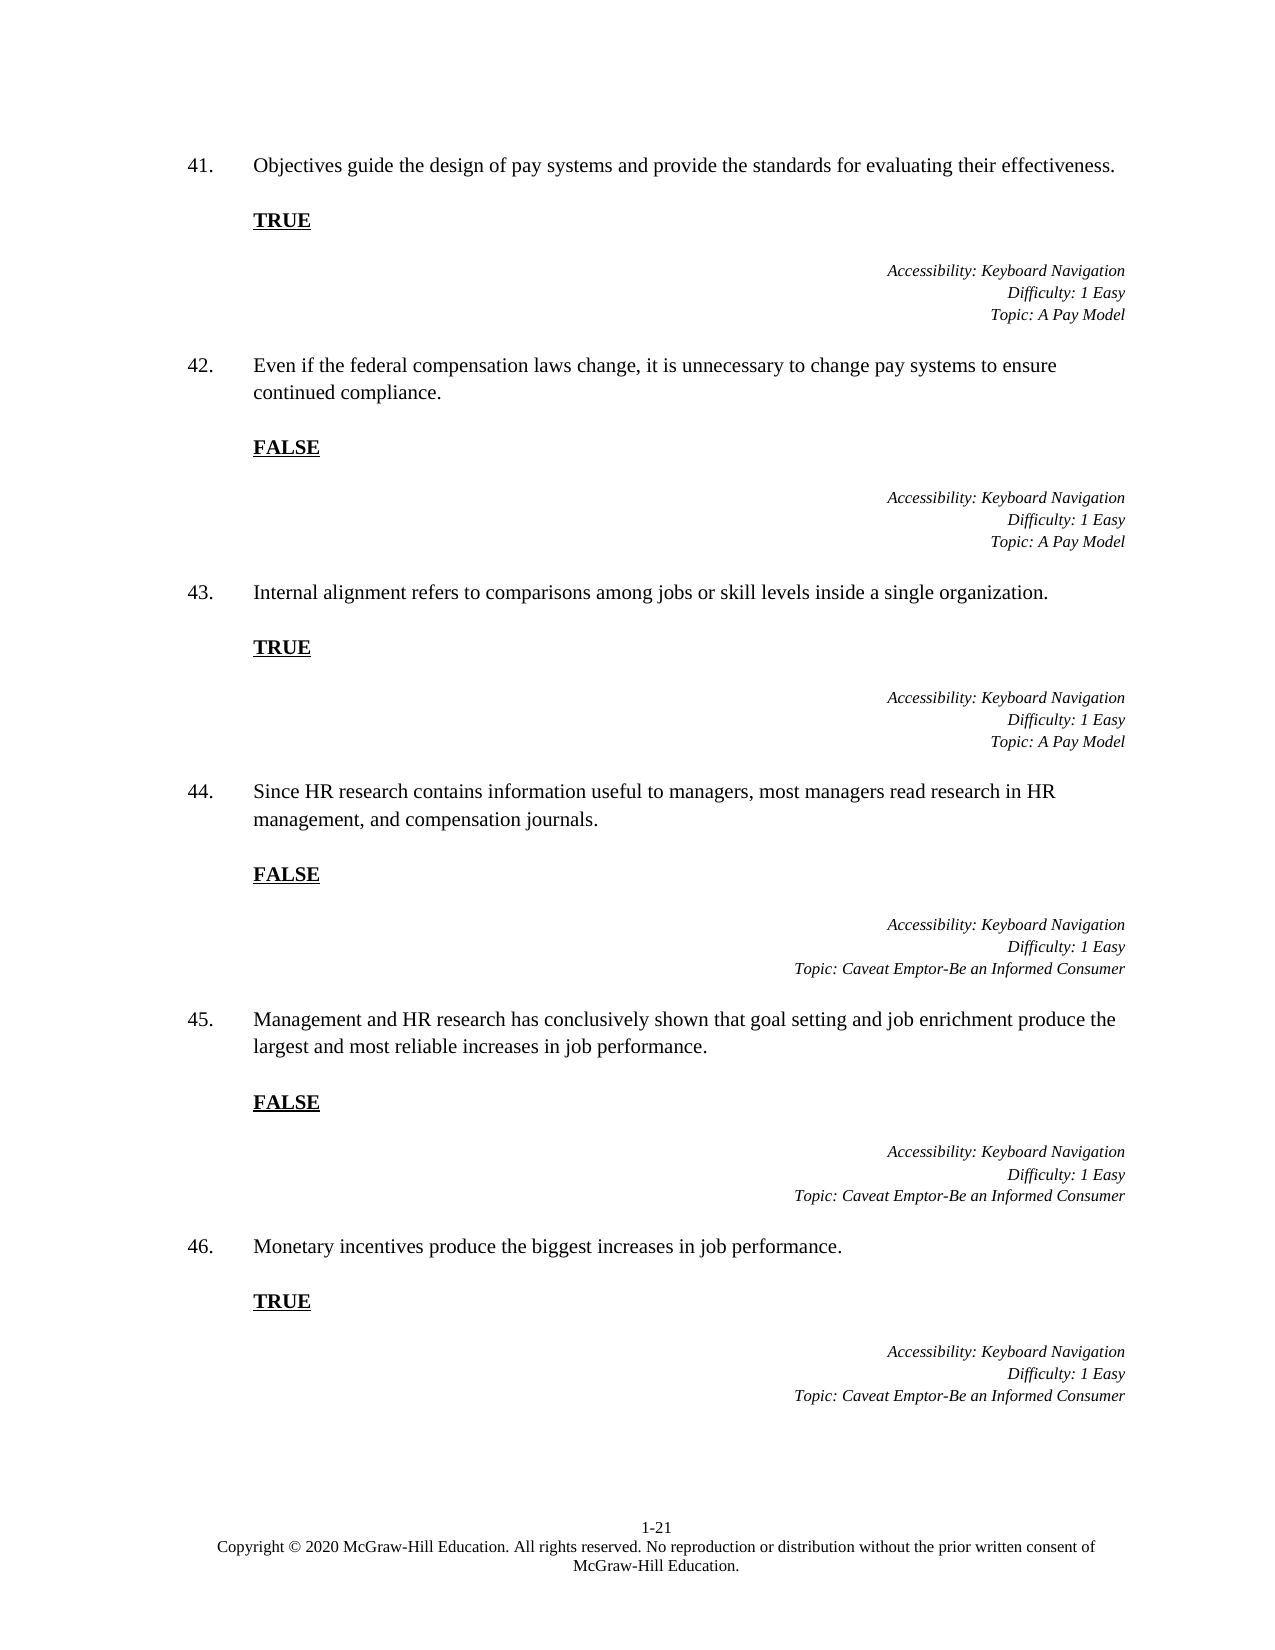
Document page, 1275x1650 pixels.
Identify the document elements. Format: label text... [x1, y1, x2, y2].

table_header Since HR research contains information useful to managers, most managers read research in HR management, and compensation journals. FALSE [253, 780, 1125, 890]
table_header 44. [188, 780, 253, 890]
table_header 43. [188, 580, 253, 663]
table_header Accessibility: Keyboard Navigation Difficulty: 1 Easy Topic: Caveat Emptor-Be an Informed Consumer [188, 915, 1125, 1004]
table_header Even if the federal compensation laws change, it is unnecessary to change pay systems to ensure continued compliance. FALSE [253, 353, 1125, 463]
table_header Management and HR research has conclusively shown that goal setting and job enrichment produce the largest and most reliable increases in job performance. FALSE [253, 1007, 1125, 1117]
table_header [188, 261, 1125, 350]
table_header Monetary incentives produce the biggest increases in job performance. TRUE [253, 1234, 1125, 1317]
table_header Objectives guide the design of pay systems and provide the standards for evaluating their effectiveness. TRUE [253, 153, 1125, 236]
table_header 46. [188, 1234, 253, 1317]
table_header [188, 1342, 1125, 1431]
table_header 42. [188, 353, 253, 463]
table_header 41. [188, 153, 253, 236]
table_header Internal alignment refers to comparisons among jobs or skill levels inside a single organization. TRUE [253, 580, 1125, 663]
table_header Accessibility: Keyboard Navigation Difficulty: 1 Easy Topic: Caveat Emptor-Be an Informed Consumer [188, 1142, 1125, 1231]
table_header Accessibility: Keyboard Navigation Difficulty: 1 Easy Topic: A Pay Model [188, 688, 1125, 777]
table_header 45. [188, 1007, 253, 1117]
table_header Accessibility: Keyboard Navigation Difficulty: 1 Easy Topic: A Pay Model [188, 488, 1125, 577]
